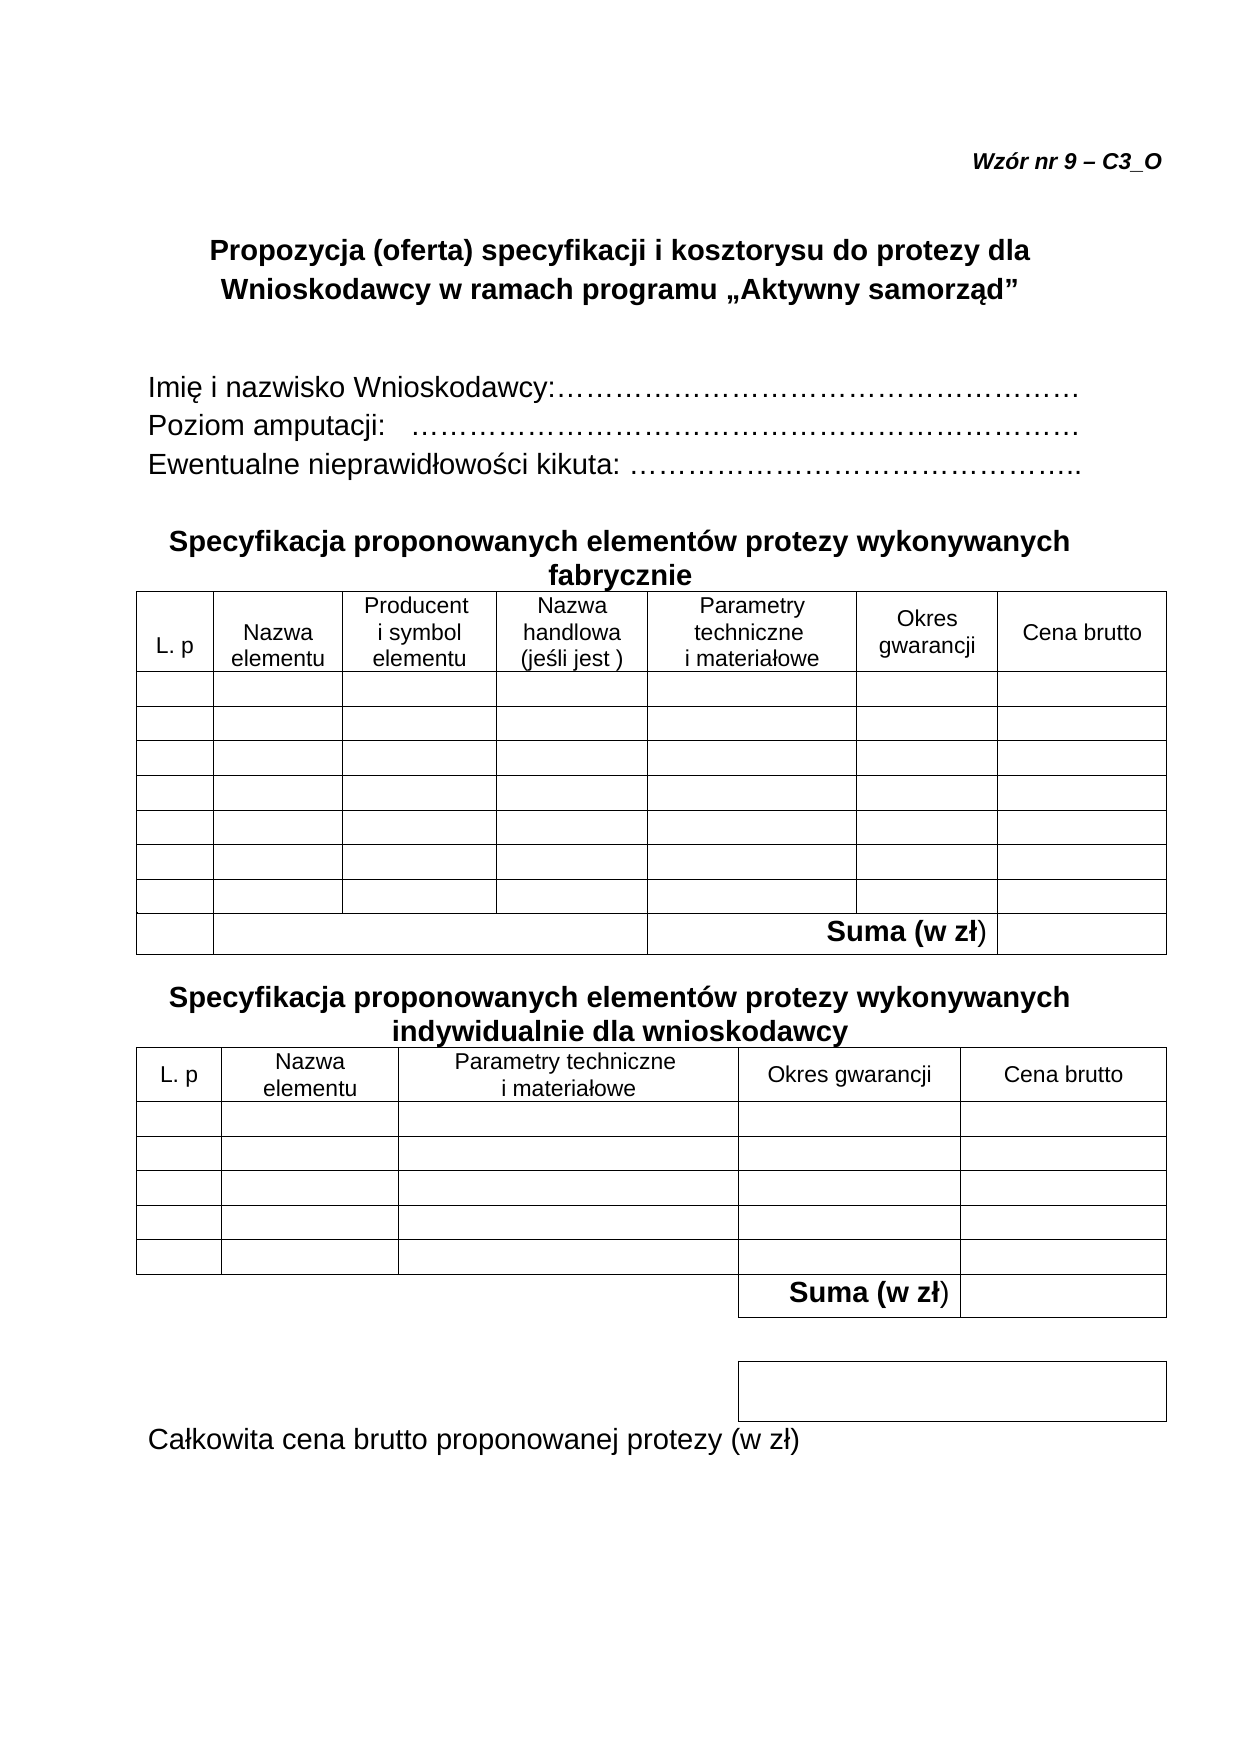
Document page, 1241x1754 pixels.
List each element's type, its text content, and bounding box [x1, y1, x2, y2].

table_cell [137, 672, 213, 706]
title Wzór nr 9 – C3_O [148, 148, 1162, 174]
table_cell [137, 1171, 221, 1205]
table_cell [961, 1171, 1166, 1205]
table_cell [998, 741, 1166, 775]
table_header Okres gwarancji [739, 1048, 960, 1101]
table_cell [137, 1206, 221, 1239]
text Specyfikacja proponowanych elementów protezy wykonywanych indywidualnie dla wnioskodawcy [148, 980, 1093, 1047]
table_cell [497, 880, 647, 913]
table_cell [857, 741, 997, 775]
table_cell [857, 776, 997, 809]
table_cell [998, 672, 1166, 706]
table_header Parametry techniczne i materiałowe [399, 1048, 738, 1101]
table_cell [137, 811, 213, 844]
table_cell [343, 811, 496, 844]
table_cell [343, 672, 496, 706]
table_header Cena brutto [998, 592, 1166, 671]
table_cell [998, 811, 1166, 844]
table_cell [222, 1206, 398, 1239]
table_cell [214, 741, 342, 775]
table_cell [399, 1171, 738, 1205]
table_cell [222, 1137, 398, 1170]
table_cell [998, 880, 1166, 913]
table_cell [961, 1240, 1166, 1274]
table_cell [497, 672, 647, 706]
table_cell [137, 914, 213, 954]
table_cell [399, 1206, 738, 1239]
table_header Nazwa handlowa (jeśli jest ) [497, 592, 647, 671]
table_header L. p [137, 592, 213, 671]
table_cell [497, 811, 647, 844]
table_cell [648, 741, 856, 775]
table_cell [214, 914, 647, 954]
text Specyfikacja proponowanych elementów protezy wykonywanych fabrycznie [148, 524, 1093, 591]
table_cell [857, 845, 997, 879]
table_cell [998, 845, 1166, 879]
table_cell [137, 845, 213, 879]
table_cell [998, 776, 1166, 809]
table_cell [214, 880, 342, 913]
table_cell [222, 1171, 398, 1205]
table_cell [343, 776, 496, 809]
table_cell [137, 776, 213, 809]
table_cell [497, 707, 647, 740]
text Poziom amputacji: …………………………………………………………… [148, 408, 1093, 442]
table_cell [961, 1102, 1166, 1136]
table_cell [998, 914, 1166, 954]
table_cell [222, 1102, 398, 1136]
table_cell [137, 1240, 221, 1274]
table_cell [998, 707, 1166, 740]
table_header L. p [137, 1048, 221, 1101]
text Całkowita cena brutto proponowanej protezy (w zł) [148, 1422, 1093, 1456]
table_header [739, 1362, 1166, 1421]
table_cell [497, 776, 647, 809]
table_cell [961, 1275, 1166, 1317]
table_cell [214, 845, 342, 879]
text Propozycja (oferta) specyfikacji i kosztorysu do protezy dla Wnioskodawcy w ramach programu „Aktywny samorząd” [148, 233, 1093, 305]
table_cell [739, 1206, 960, 1239]
table_header Cena brutto [961, 1048, 1166, 1101]
table_cell [214, 811, 342, 844]
table_cell [648, 707, 856, 740]
table_cell [214, 776, 342, 809]
table_header Parametry techniczne i materiałowe [648, 592, 856, 671]
table_cell [739, 1102, 960, 1136]
table_cell [399, 1137, 738, 1170]
table_header Okres gwarancji [857, 592, 997, 671]
table_header Nazwa elementu [214, 592, 342, 671]
table_cell [137, 1137, 221, 1170]
table_cell [343, 707, 496, 740]
text Imię i nazwisko Wnioskodawcy:……………………………………………… [148, 370, 1093, 403]
table_cell [648, 880, 856, 913]
table_cell [214, 707, 342, 740]
table_cell Suma (w zł) [648, 914, 997, 954]
text Ewentualne nieprawidłowości kikuta: ……………………………………….. [148, 447, 1093, 480]
table_cell [343, 741, 496, 775]
table_cell [857, 880, 997, 913]
table_cell [739, 1137, 960, 1170]
table_cell [648, 776, 856, 809]
table_cell [137, 707, 213, 740]
table_cell [137, 880, 213, 913]
table_cell [497, 741, 647, 775]
table_header Producent i symbol elementu [343, 592, 496, 671]
table_cell [857, 707, 997, 740]
table_cell [739, 1240, 960, 1274]
table_cell [399, 1240, 738, 1274]
table_cell Suma (w zł) [739, 1275, 960, 1317]
table_cell [343, 845, 496, 879]
table_header Nazwa elementu [222, 1048, 398, 1101]
table_cell [214, 672, 342, 706]
table_cell [857, 672, 997, 706]
table_cell [648, 811, 856, 844]
table_cell [648, 845, 856, 879]
table_cell [961, 1206, 1166, 1239]
table_cell [961, 1137, 1166, 1170]
table_cell [399, 1102, 738, 1136]
table_cell [857, 811, 997, 844]
table_cell [222, 1240, 398, 1274]
table_cell [343, 880, 496, 913]
table_cell [497, 845, 647, 879]
table_cell [137, 1102, 221, 1136]
table_cell [739, 1171, 960, 1205]
table_cell [137, 741, 213, 775]
table_cell [648, 672, 856, 706]
